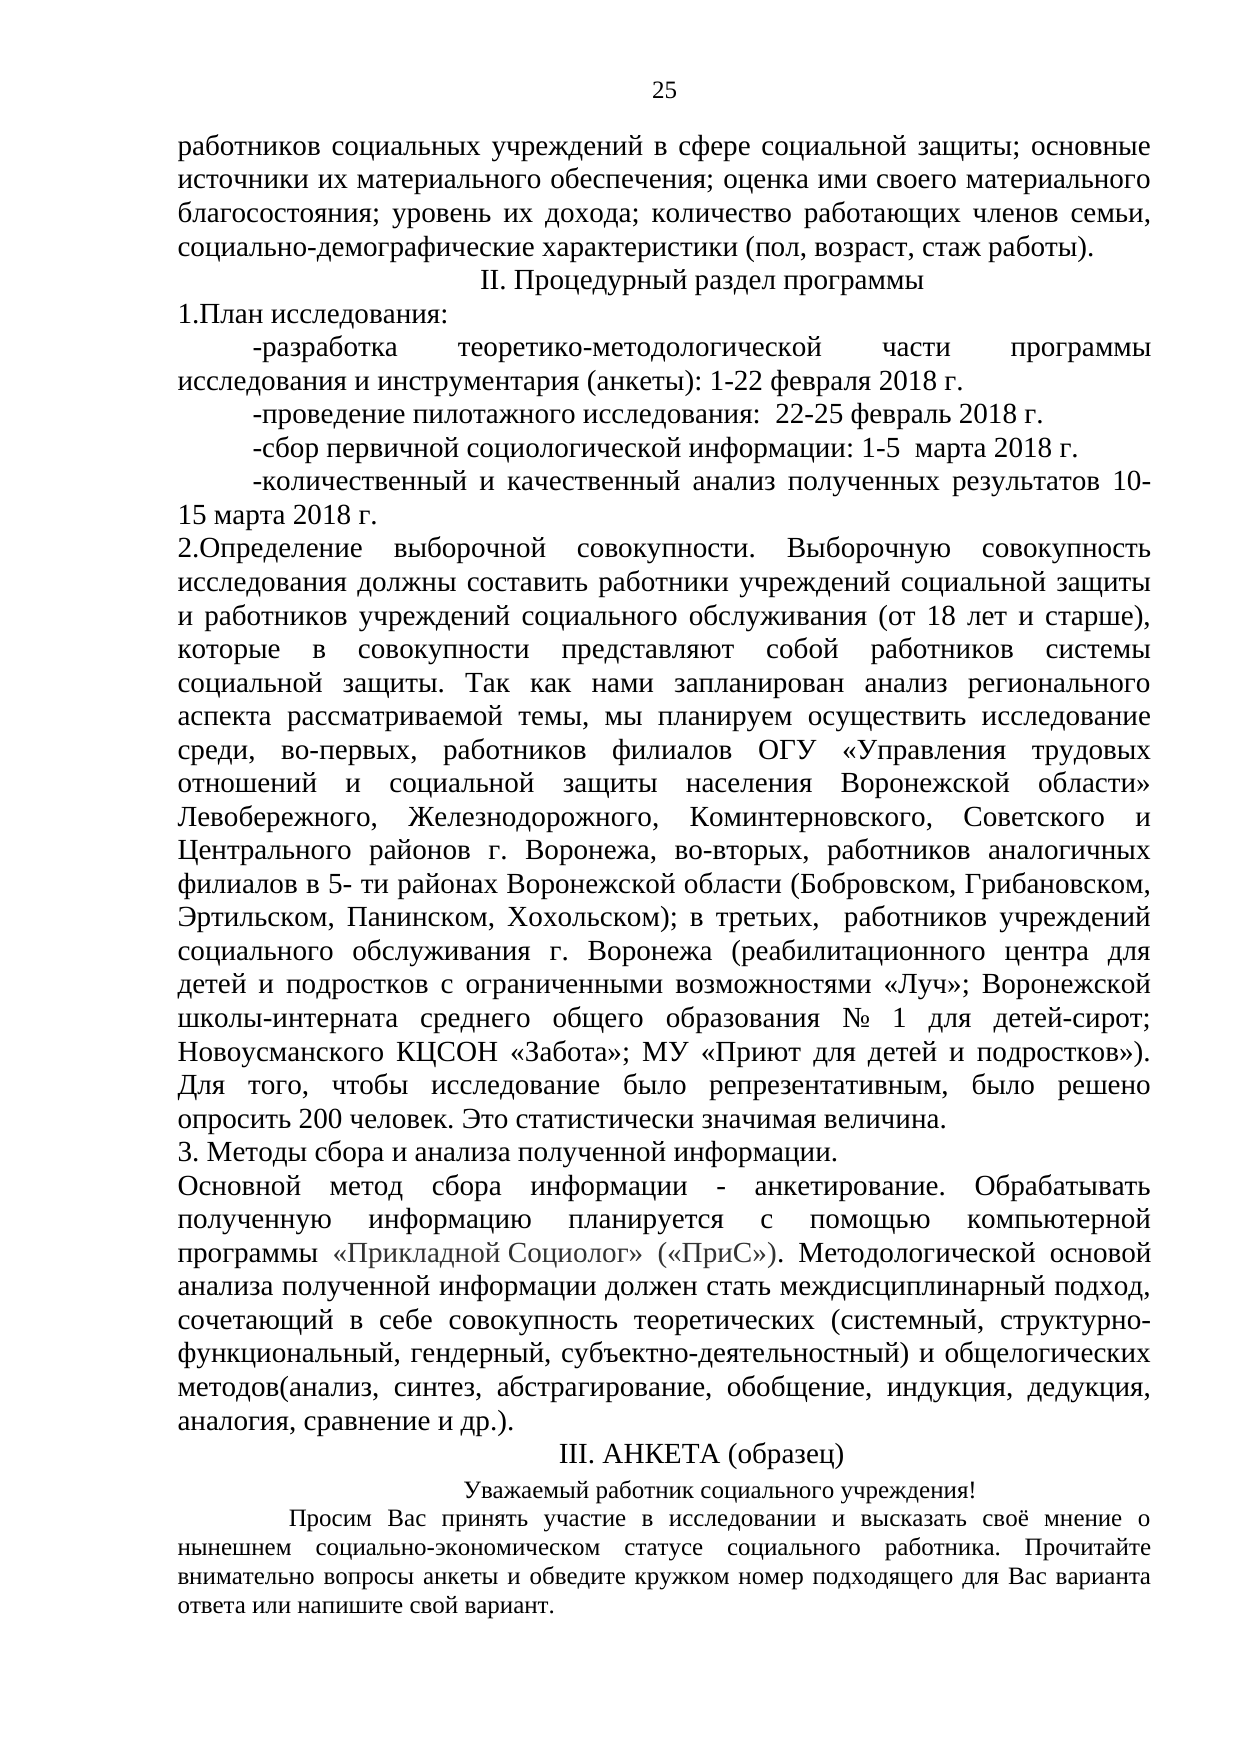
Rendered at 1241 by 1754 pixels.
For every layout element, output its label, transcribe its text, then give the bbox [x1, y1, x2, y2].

text Просим Вас принять участие в исследовании и высказать своё мнение о нынешнем социально-экономическом статусе социального работника. Прочитайте внимательно вопросы анкеты и обведите кружком номер подходящего для Вас варианта ответа или напишите свой вариант. [177, 1503, 1152, 1618]
text Основной метод сбора информации - анкетирование. Обрабатывать полученную информацию планируется с помощью компьютерной программы «Прикладной Социолог» («ПриС»). Методологической основой анализа полученной информации должен стать междисциплинарный подход, сочетающий в себе совокупность теоретических (системный, структурно-функциональный, гендерный, субъектно-деятельностный) и общелогических методов(анализ, синтез, абстрагирование, обобщение, индукция, дедукция, аналогия, сравнение и др.). [177, 1168, 1152, 1436]
text Уважаемый работник социального учреждения! [177, 1475, 1152, 1503]
text -разработка теоретико-методологической части программы исследования и инструментария (анкеты): 1-22 февраля 2018 г. [177, 329, 1152, 396]
text 2.Определение выборочной совокупности. Выборочную совокупность исследования должны составить работники учреждений социальной защиты и работников учреждений социального обслуживания (от 18 лет и старше), которые в совокупности представляют собой работников системы социальной защиты. Так как нами запланирован анализ регионального аспекта рассматриваемой темы, мы планируем осуществить исследование среди, во-первых, работников филиалов ОГУ «Управления трудовых отношений и социальной защиты населения Воронежской области» Левобережного, Железнодорожного, Коминтерновского, Советского и Центрального районов г. Воронежа, во-вторых, работников аналогичных филиалов в 5- ти районах Воронежской области (Бобровском, Грибановском, Эртильском, Панинском, Хохольском); в третьих, работников учреждений социального обслуживания г. Воронежа (реабилитационного центра для детей и подростков с ограниченными возможностями «Луч»; Воронежской школы-интерната среднего общего образования № 1 для детей-сирот; Новоусманского КЦСОН «Забота»; МУ «Приют для детей и подростков»). Для того, чтобы исследование было репрезентативным, было решено опросить 200 человек. Это статистически значимая величина. [177, 531, 1152, 1134]
text -количественный и качественный анализ полученных результатов 10-15 марта 2018 г. [177, 463, 1152, 531]
text II. Процедурный раздел программы [177, 262, 1152, 296]
text -сбор первичной социологической информации: 1-5 марта 2018 г. [177, 430, 1152, 463]
text 3. Методы сбора и анализа полученной информации. [177, 1134, 1152, 1168]
text III. АНКЕТА (образец) [177, 1436, 1152, 1470]
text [177, 128, 1152, 262]
text 1.План исследования: [177, 296, 1152, 329]
text -проведение пилотажного исследования: 22-25 февраль 2018 г. [177, 396, 1152, 430]
